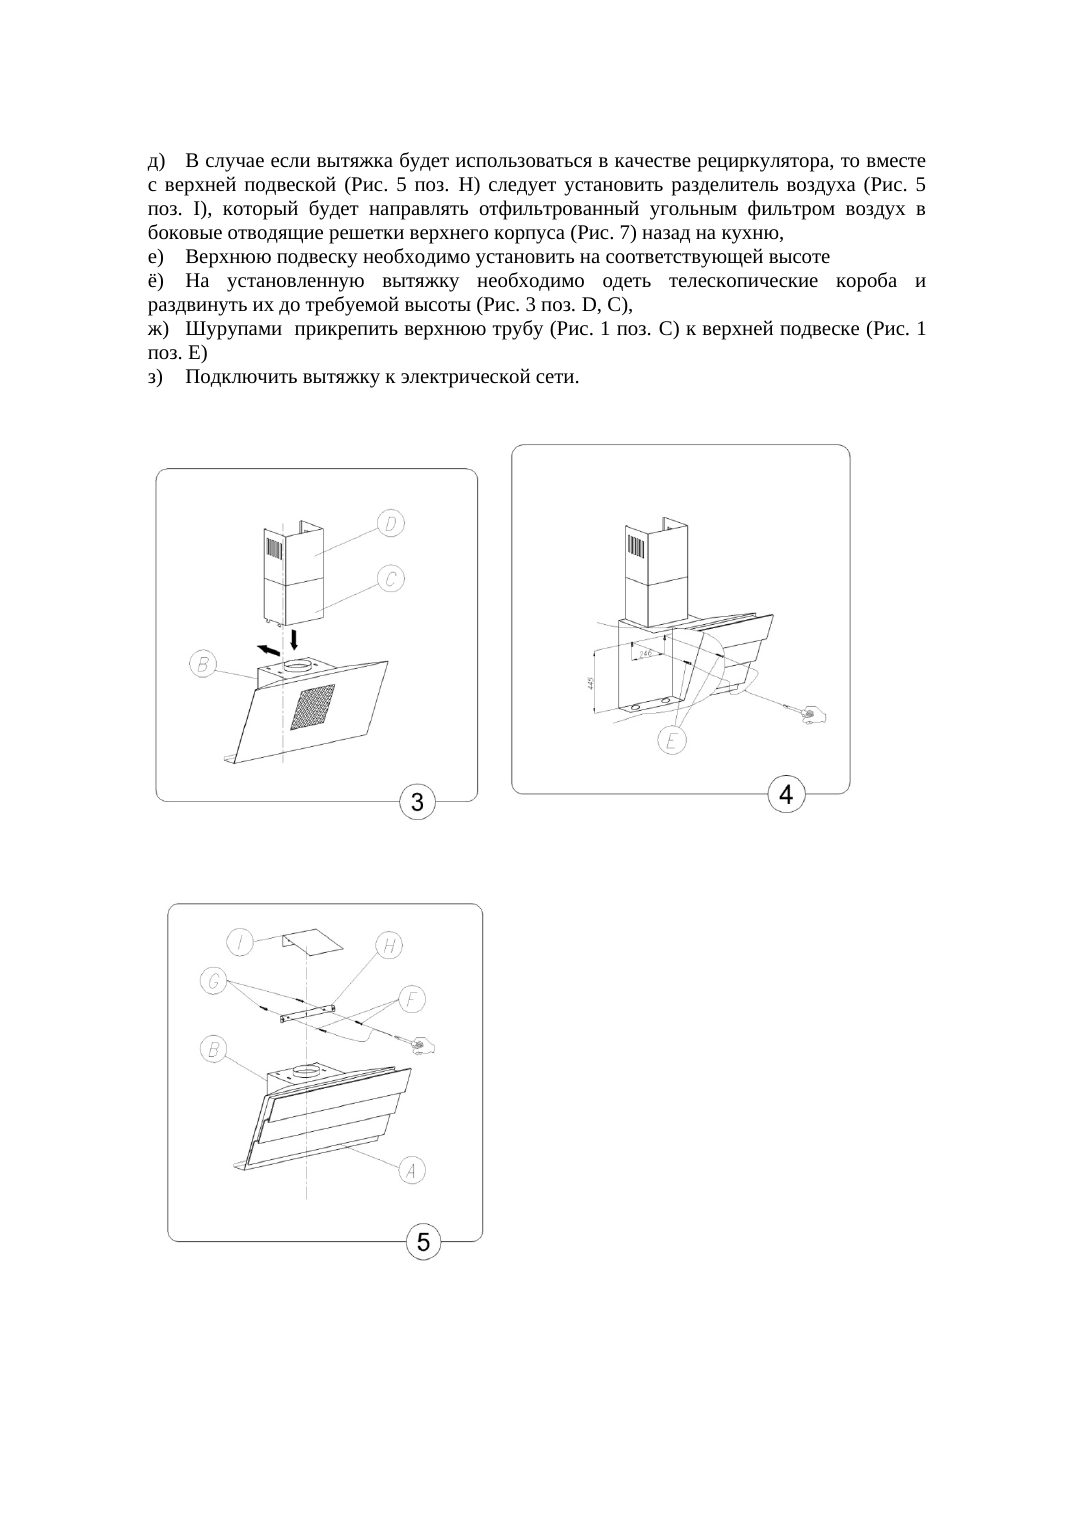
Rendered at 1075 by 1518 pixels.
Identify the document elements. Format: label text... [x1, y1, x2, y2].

text е) Верхнюю подвеску необходимо установить на соответствующей высоте [148, 244, 927, 268]
text ж) Шурупами прикрепить верхнюю трубу (Рис. 1 поз. C) к верхней подвеске (Рис. 1 поз. E) [148, 316, 927, 364]
text з) Подключить вытяжку к электрической сети. [148, 364, 927, 388]
text ё) На установленную вытяжку необходимо одеть телескопические короба и раздвинуть их до требуемой высоты (Рис. 3 поз. D, C), [148, 268, 927, 316]
picture [147, 388, 868, 1314]
text д) В случае если вытяжка будет использоваться в качестве рециркулятора, то вместе с верхней подвеской (Рис. 5 поз. H) следует установить разделитель воздуха (Рис. 5 поз. I), который будет направлять отфильтрованный угольным фильтром воздух в боковые отводящие решетки верхнего корпуса (Рис. 7) назад на кухню, [148, 148, 927, 244]
